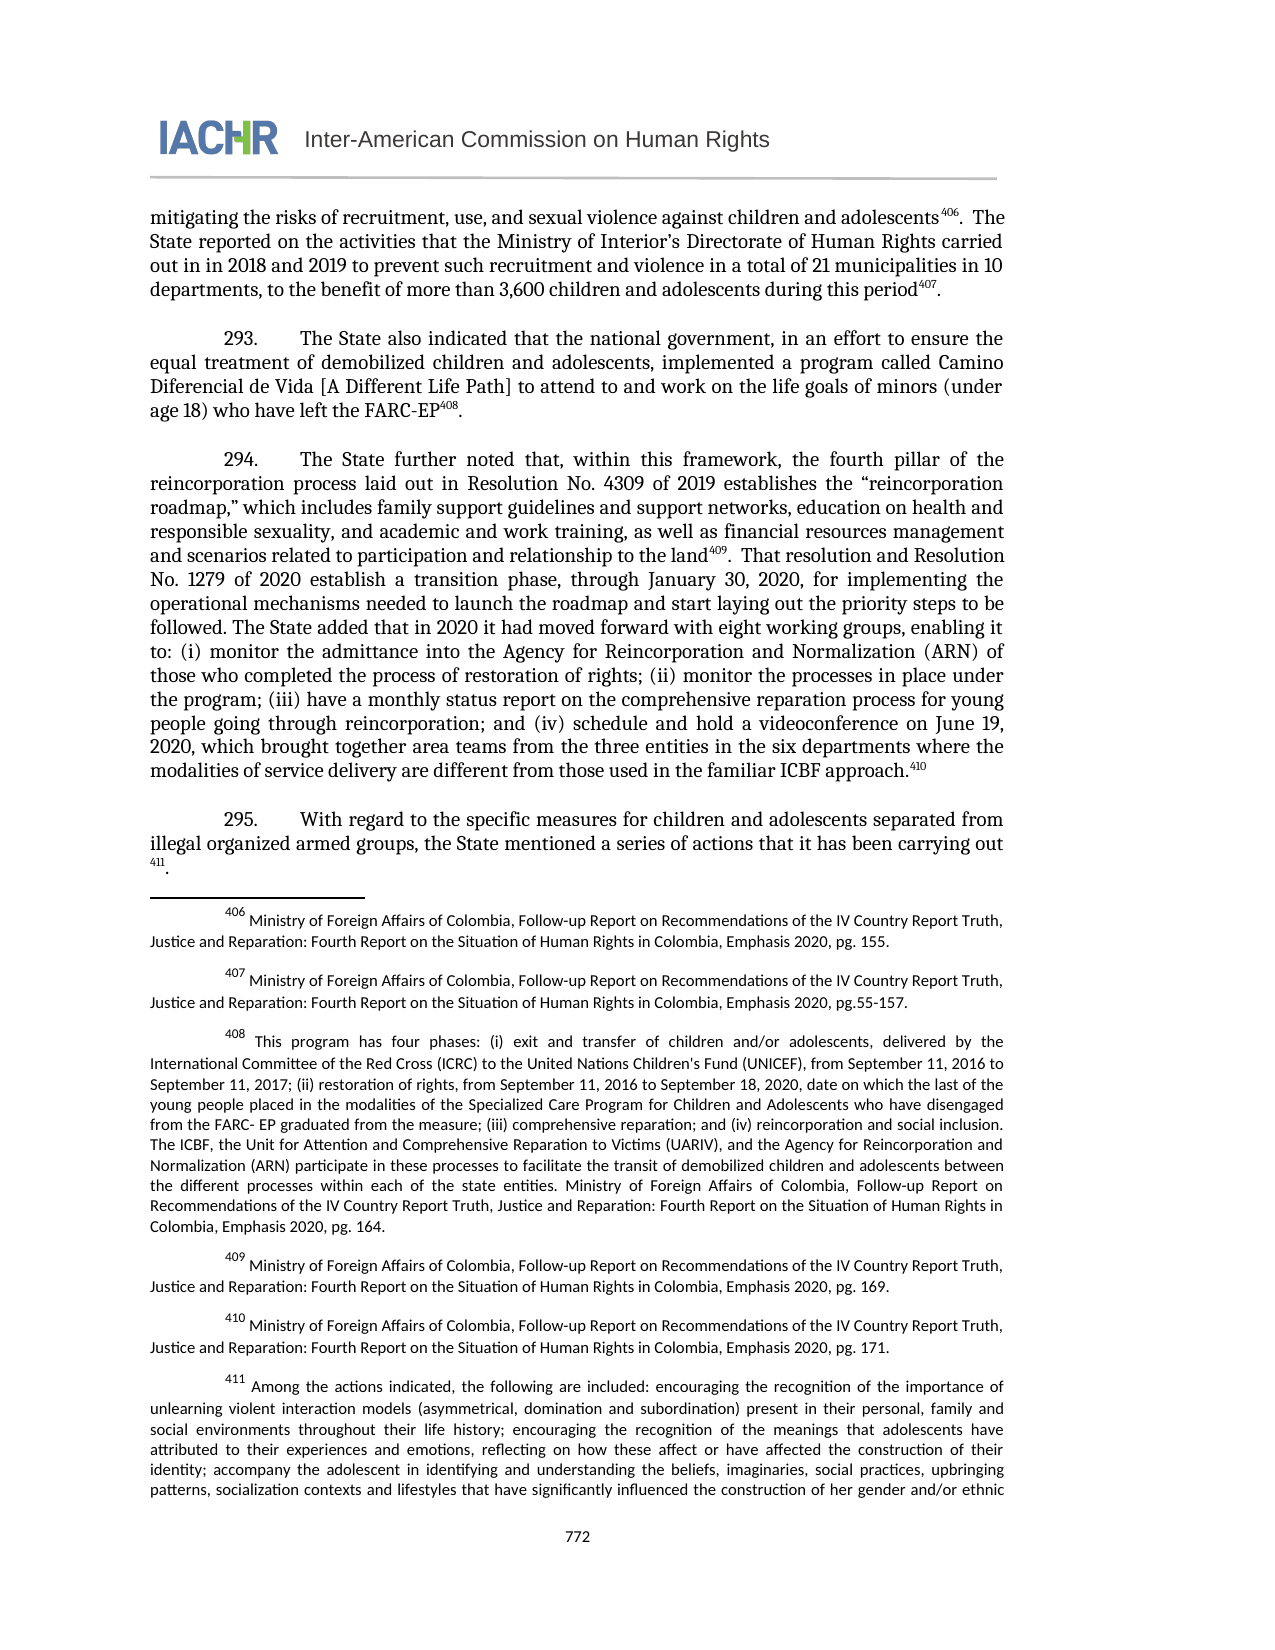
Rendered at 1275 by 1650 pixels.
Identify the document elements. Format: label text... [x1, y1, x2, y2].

list With regard to the specific measures for children and adolescents separated from illegal organized armed groups, the State mentioned a series of actions that it has been carrying out . [150, 808, 1005, 880]
list The State further noted that, within this framework, the fourth pillar of the reincorporation process laid out in Resolution No. 4309 of 2019 establishes the “reincorporation roadmap,” which includes family support guidelines and support networks, education on health and responsible sexuality, and academic and work training, as well as financial resources management and scenarios related to participation and relationship to the land. That resolution and Resolution No. 1279 of 2020 establish a transition phase, through January 30, 2020, for implementing the operational mechanisms needed to launch the roadmap and start laying out the priority steps to be followed. The State added that in 2020 it had moved forward with eight working groups, enabling it to: (i) monitor the admittance into the Agency for Reincorporation and Normalization (ARN) of those who completed the process of restoration of rights; (ii) monitor the processes in place under the program; (iii) have a monthly status report on the comprehensive reparation process for young people going through reincorporation; and (iv) schedule and hold a videoconference on June 19, 2020, which brought together area teams from the three entities in the six departments where the modalities of service delivery are different from those used in the familiar ICBF approach. [150, 448, 1005, 783]
list The State also indicated that the national government, in an effort to ensure the equal treatment of demobilized children and adolescents, implemented a program called Camino Diferencial de Vida [A Different Life Path] to attend to and work on the life goals of minors (under age 18) who have left the FARC-EP. [150, 327, 1005, 423]
list In relation to the recommendation to ensure equal treatment of demobilized children and adolescents and adopt mechanisms for their full reintegration into civilian life, including specific measures for demobilized girls, the State provided information on the Comprehensive Prevention Plans, which have served as local planning mechanisms focused on mitigating the risks of recruitment, use, and sexual violence against children and adolescents. The State reported on the activities that the Ministry of Interior’s Directorate of Human Rights carried out in in 2018 and 2019 to prevent such recruitment and violence in a total of 21 municipalities in 10 departments, to the benefit of more than 3,600 children and adolescents during this period. [150, 206, 1005, 302]
picture [150, 110, 283, 166]
